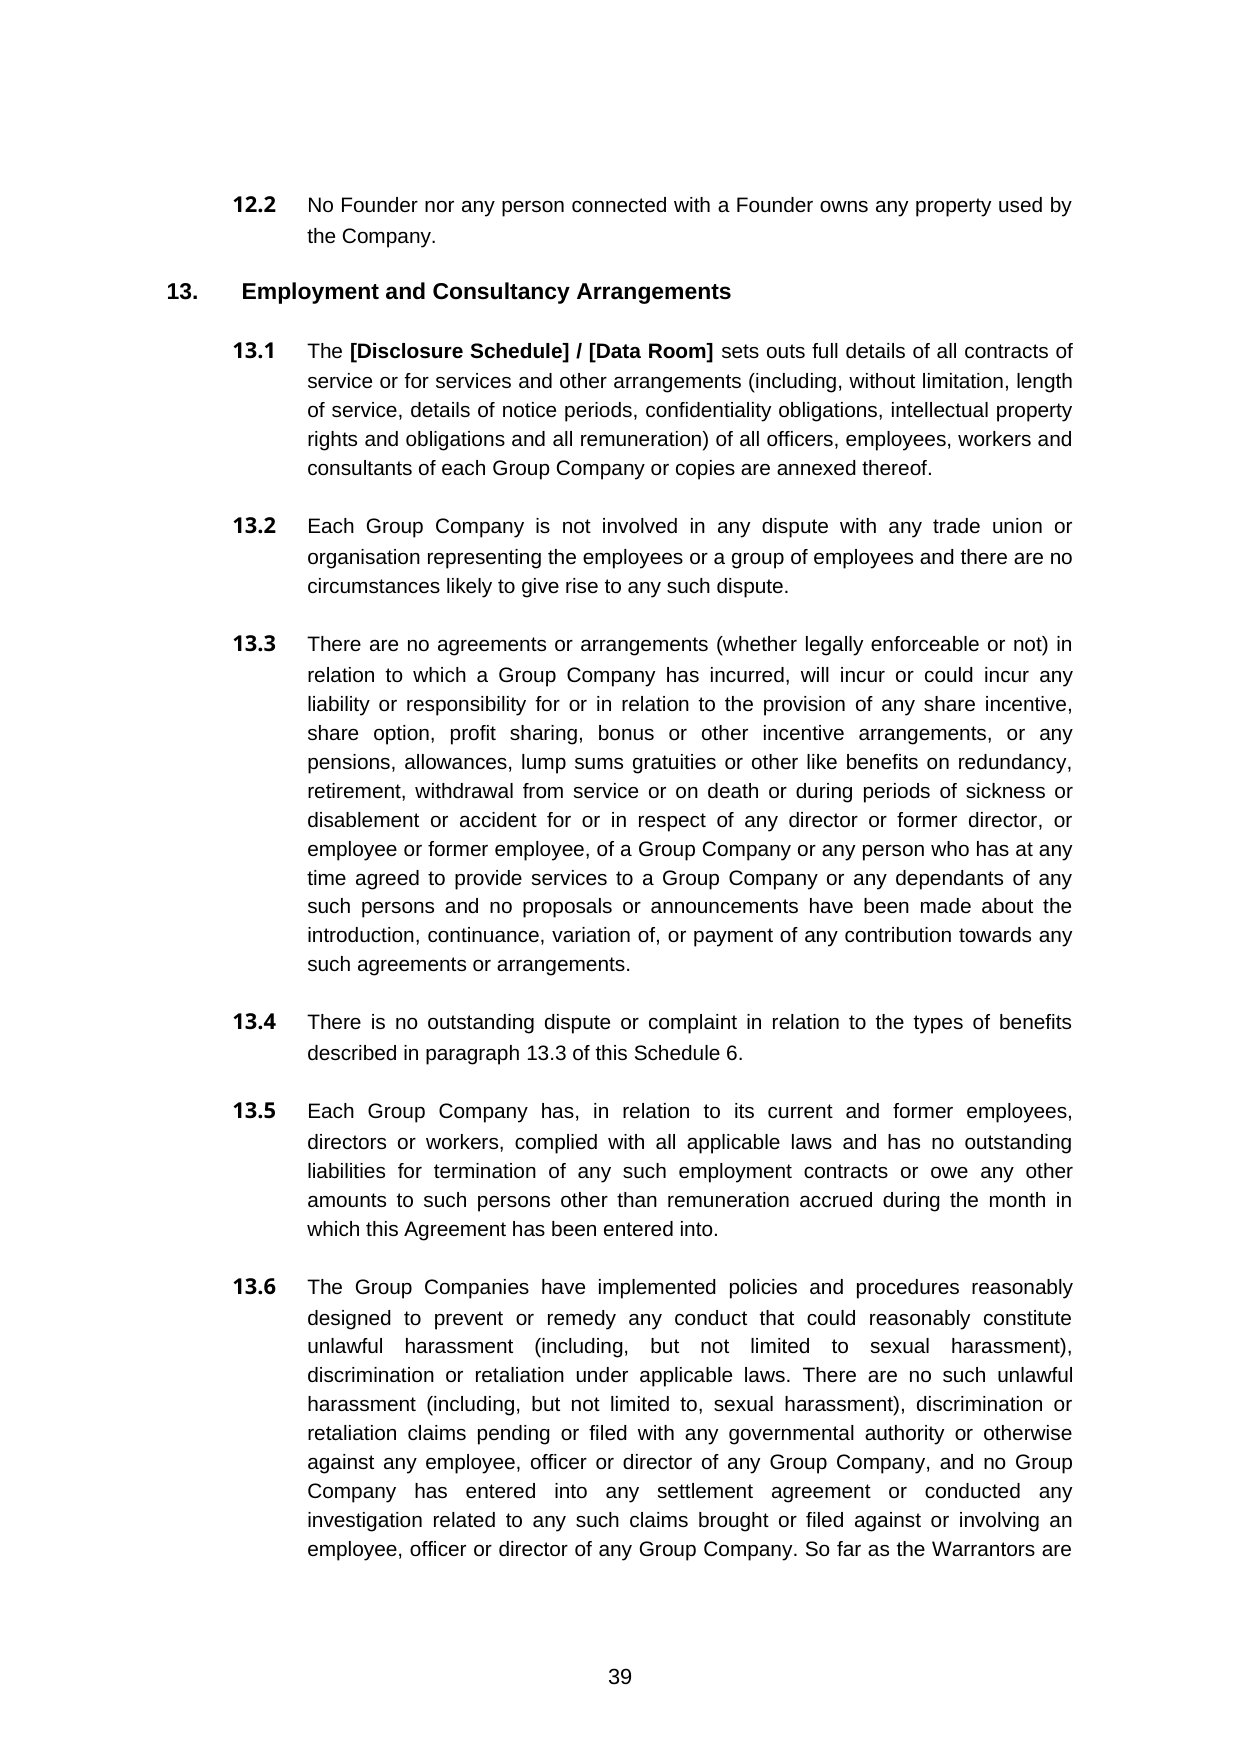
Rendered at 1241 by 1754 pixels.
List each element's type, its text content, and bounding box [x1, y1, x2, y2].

text Each Group Company is not involved in any dispute with any trade union or organisation representing the employees or a group of employees and there are no circumstances likely to give rise to any such dispute. [232, 510, 1074, 598]
text No Founder nor any person connected with a Founder owns any property used by the Company. [232, 189, 1074, 248]
text There is no outstanding dispute or complaint in relation to the types of benefits described in paragraph 13.3 of this Schedule 6. [232, 1006, 1074, 1065]
text Each Group Company has, in relation to its current and former employees, directors or workers, complied with all applicable laws and has no outstanding liabilities for termination of any such employment contracts or owe any other amounts to such persons other than remuneration accrued during the month in which this Agreement has been entered into. [232, 1095, 1074, 1241]
text Employment and Consultancy Arrangements [166, 278, 1074, 304]
text There are no agreements or arrangements (whether legally enforceable or not) in relation to which a Group Company has incurred, will incur or could incur any liability or responsibility for or in relation to the provision of any share incentive, share option, profit sharing, bonus or other incentive arrangements, or any pensions, allowances, lump sums gratuities or other like benefits on redundancy, retirement, withdrawal from service or on death or during periods of sickness or disablement or accident for or in respect of any director or former director, or employee or former employee, of a Group Company or any person who has at any time agreed to provide services to a Group Company or any dependants of any such persons and no proposals or announcements have been made about the introduction, continuance, variation of, or payment of any contribution towards any such agreements or arrangements. [232, 628, 1074, 976]
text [232, 1271, 1074, 1561]
text The [Disclosure Schedule] / [Data Room] sets outs full details of all contracts of service or for services and other arrangements (including, without limitation, length of service, details of notice periods, confidentiality obligations, intellectual property rights and obligations and all remuneration) of all officers, employees, workers and consultants of each Group Company or copies are annexed thereof. [232, 334, 1074, 480]
